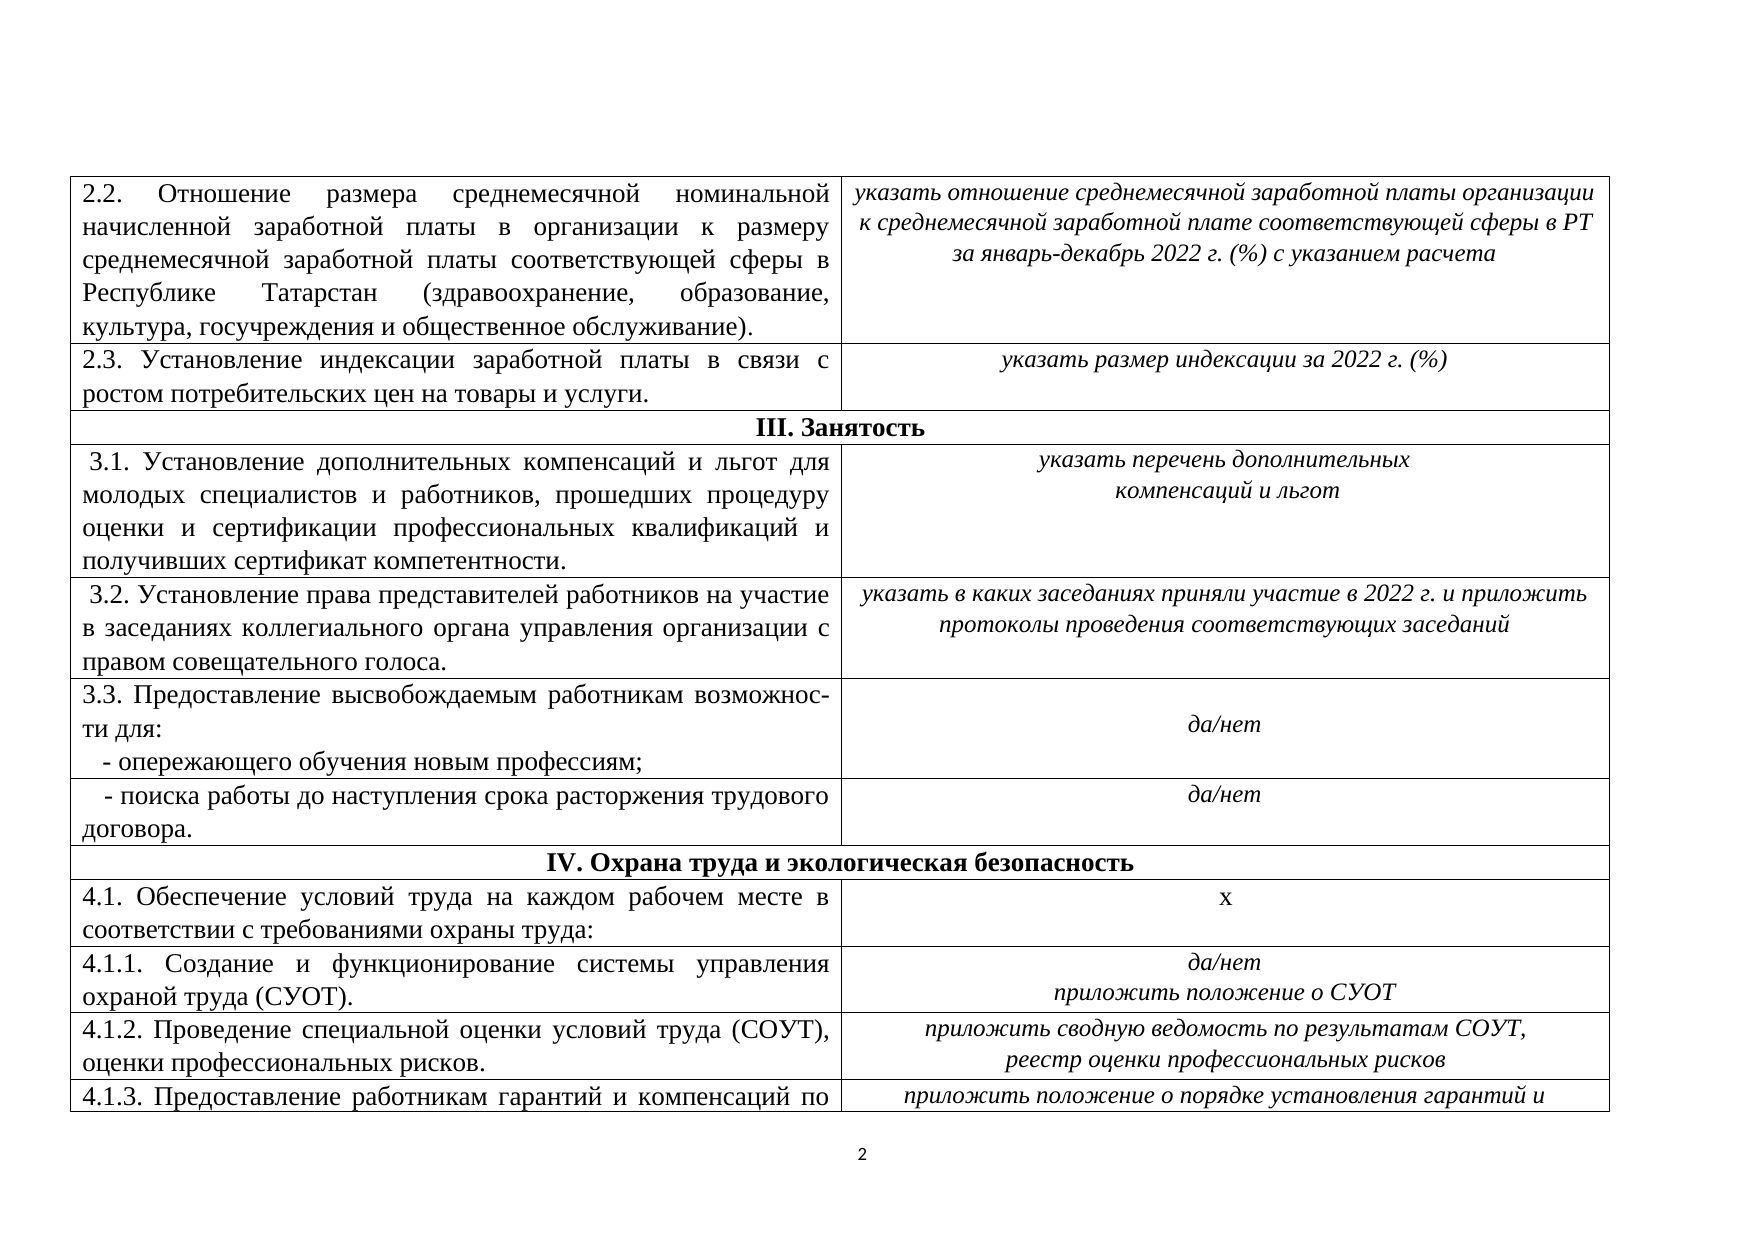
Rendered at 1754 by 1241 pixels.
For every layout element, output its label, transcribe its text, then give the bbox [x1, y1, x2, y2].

table_cell указать размер индексации за 2022 г. (%) [842, 344, 1609, 410]
table_cell 3.3. Предоставление высвобождаемым работникам возможнос-ти для: - опережающего обучения новым профессиям; [71, 679, 841, 778]
table_cell х [842, 880, 1609, 946]
table_cell 4.1.2. Проведение специальной оценки условий труда (СОУТ), оценки профессиональных рисков. [71, 1013, 841, 1079]
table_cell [71, 1080, 841, 1111]
table_cell 2.2. Отношение размера среднемесячной номинальной начисленной заработной платы в организации к размеру среднемесячной заработной платы соответствующей сферы в Республике Татарстан (здравоохранение, образование, культура, госучреждения и общественное обслуживание). [71, 177, 841, 343]
table_cell IV. Охрана труда и экологическая безопасность [71, 846, 1609, 879]
table_cell да/нет приложить положение о СУОТ [842, 947, 1609, 1012]
table_cell 3.2. Установление права представителей работников на участие в заседаниях коллегиального органа управления организации с правом совещательного голоса. [71, 578, 841, 678]
table_cell приложить сводную ведомость по результатам СОУТ, реестр оценки профессиональных рисков [842, 1013, 1609, 1079]
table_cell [842, 1080, 1609, 1111]
table_cell 3.1. Установление дополнительных компенсаций и льгот для молодых специалистов и работников, прошедших процедуру оценки и сертификации профессиональных квалификаций и получивших сертификат компетентности. [71, 445, 841, 577]
table_cell 4.1. Обеспечение условий труда на каждом рабочем месте в соответствии с требованиями охраны труда: [71, 880, 841, 946]
table_cell указать перечень дополнительных компенсаций и льгот [842, 445, 1609, 577]
table_cell 2.3. Установление индексации заработной платы в связи с ростом потребительских цен на товары и услуги. [71, 344, 841, 410]
table_cell III. Занятость [71, 411, 1609, 443]
table_cell 4.1.1. Создание и функционирование системы управления охраной труда (СУОТ). [71, 947, 841, 1012]
table_cell да/нет [842, 679, 1609, 778]
table_cell да/нет [842, 779, 1609, 845]
table_cell - поиска работы до наступления срока расторжения трудового договора. [71, 779, 841, 845]
table_cell указать в каких заседаниях приняли участие в 2022 г. и приложить протоколы проведения соответствующих заседаний [842, 578, 1609, 678]
table_cell указать отношение среднемесячной заработной платы организации к среднемесячной заработной плате соответствующей сферы в РТ за январь-декабрь 2022 г. (%) с указанием расчета [842, 177, 1609, 343]
